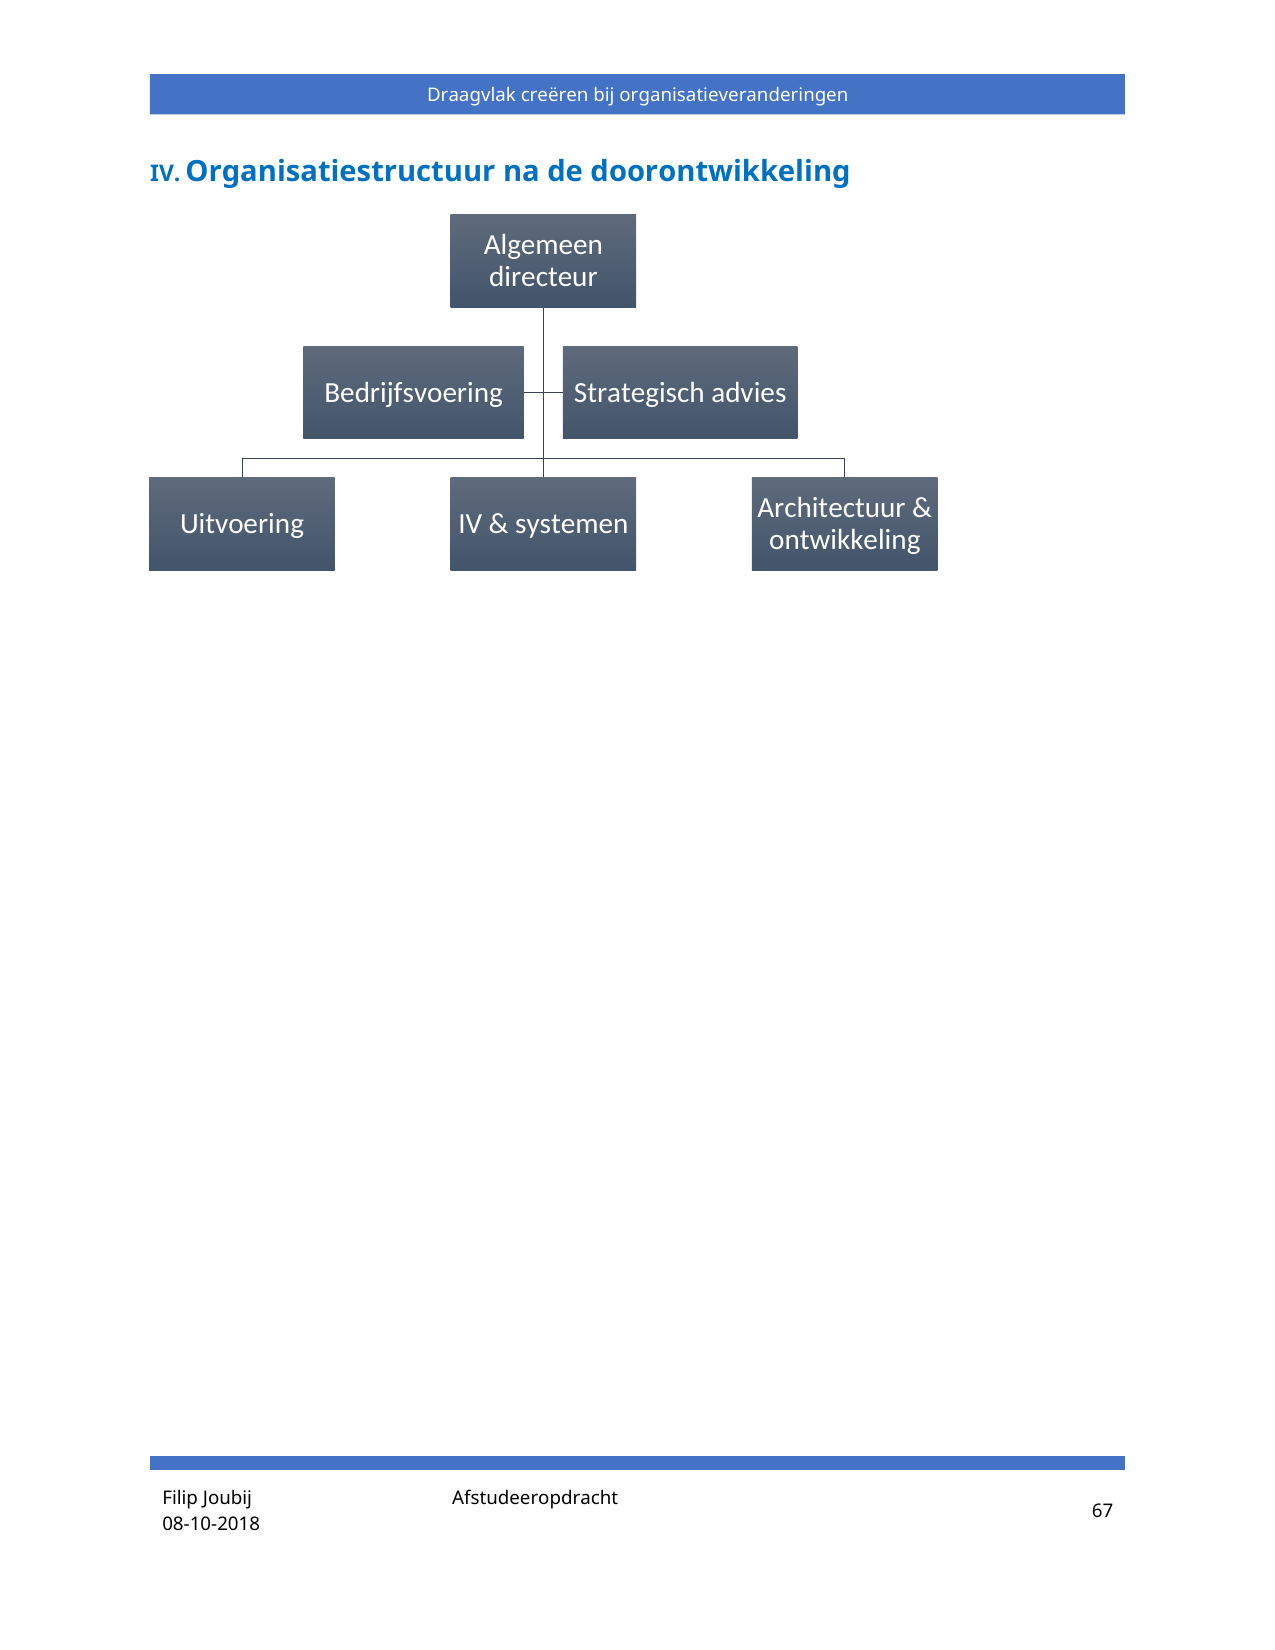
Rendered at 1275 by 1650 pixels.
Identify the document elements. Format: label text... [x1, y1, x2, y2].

text IV. Organisatiestructuur na de doorontwikkeling [150, 150, 1125, 598]
